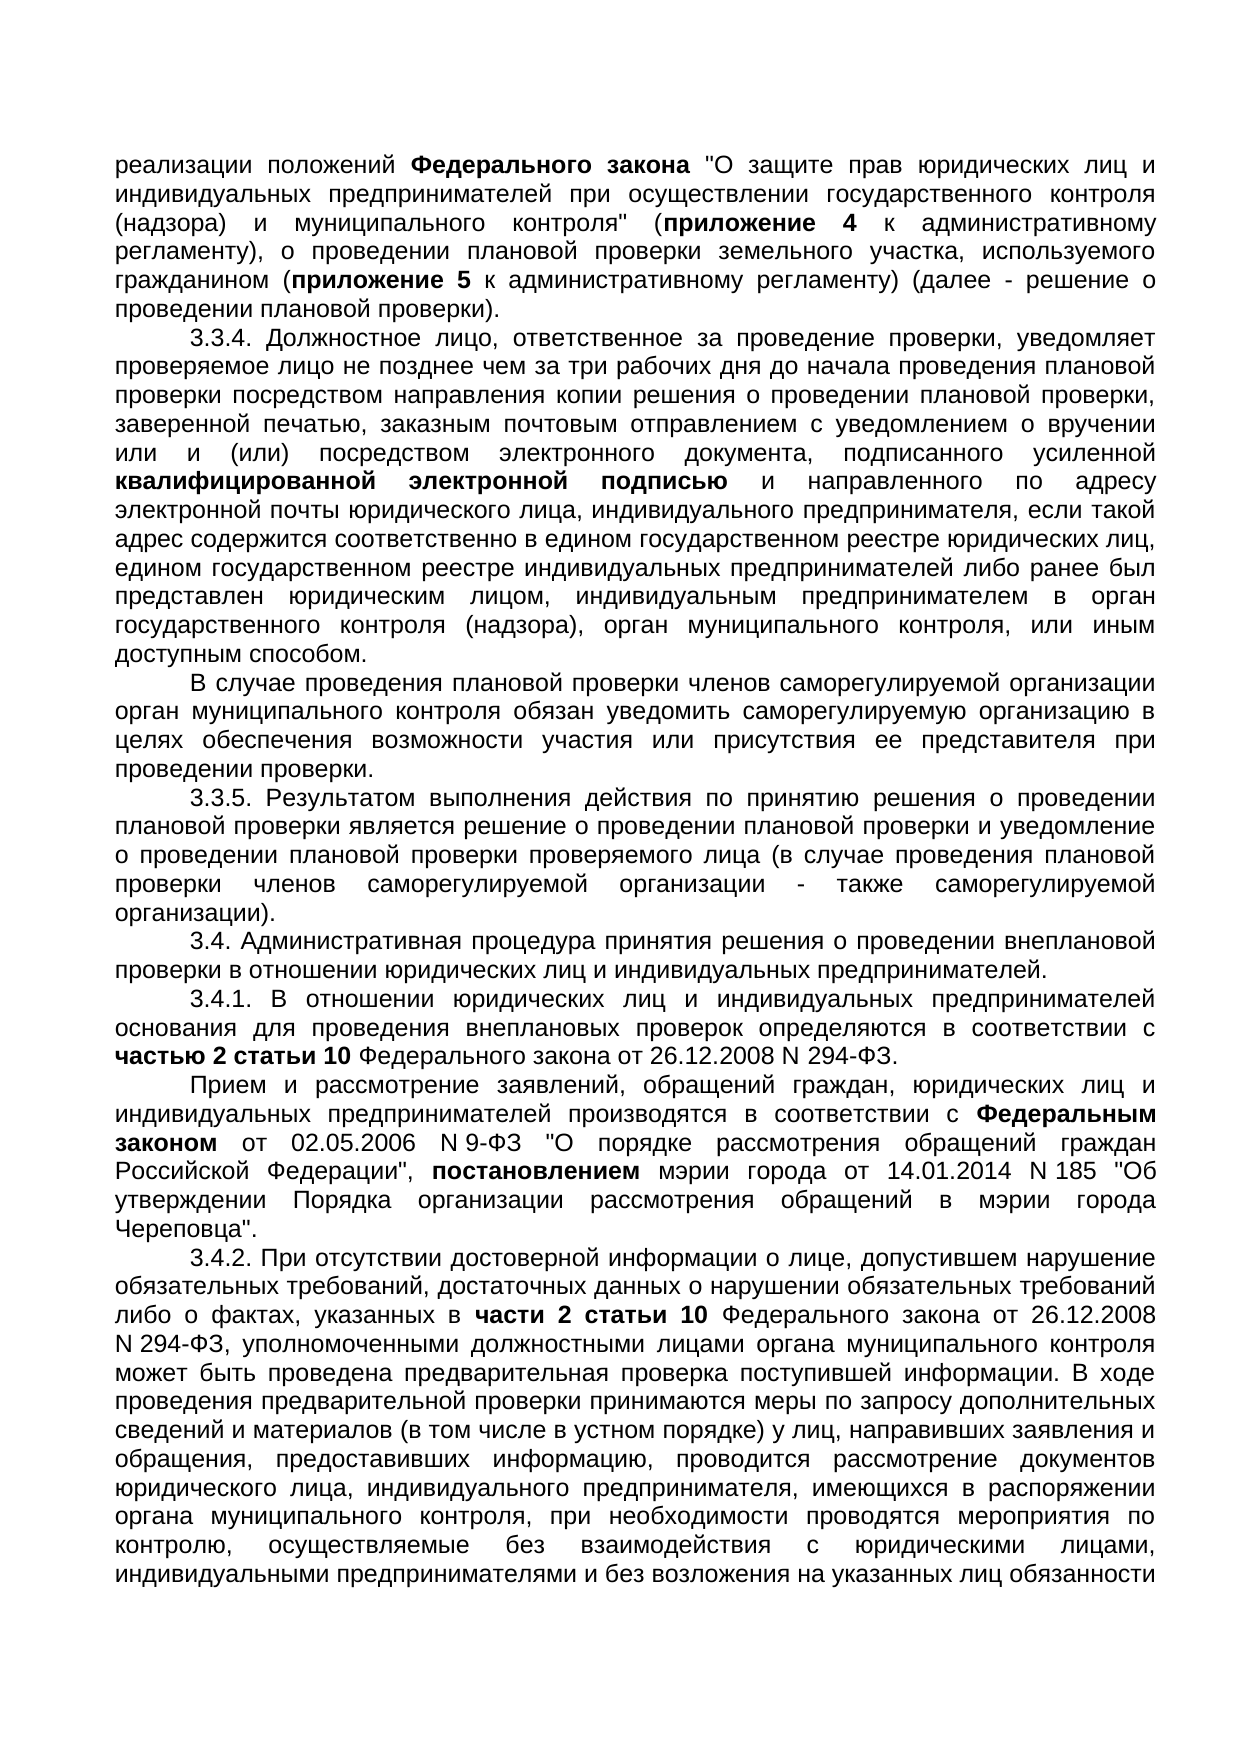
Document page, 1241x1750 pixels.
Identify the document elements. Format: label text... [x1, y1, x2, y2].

text В случае проведения плановой проверки членов саморегулируемой организации орган муниципального контроля обязан уведомить саморегулируемую организацию в целях обеспечения возможности участия или присутствия ее представителя при проведении проверки. [114, 667, 1157, 782]
text 3.3.5. Результатом выполнения действия по принятию решения о проведении плановой проверки является решение о проведении плановой проверки и уведомление о проведении плановой проверки проверяемого лица (в случае проведения плановой проверки членов саморегулируемой организации - также саморегулируемой организации). [114, 782, 1157, 926]
text Прием и рассмотрение заявлений, обращений граждан, юридических лиц и индивидуальных предпринимателей производятся в соответствии с Федеральным законом от 02.05.2006 N 9-ФЗ "О порядке рассмотрения обращений граждан Российской Федерации", постановлением мэрии города от 14.01.2014 N 185 "Об утверждении Порядка организации рассмотрения обращений в мэрии города Череповца". [114, 1070, 1157, 1242]
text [114, 150, 1157, 322]
text 3.3.4. Должностное лицо, ответственное за проведение проверки, уведомляет проверяемое лицо не позднее чем за три рабочих дня до начала проведения плановой проверки посредством направления копии решения о проведении плановой проверки, заверенной печатью, заказным почтовым отправлением с уведомлением о вручении или и (или) посредством электронного документа, подписанного усиленной квалифицированной электронной подписью и направленного по адресу электронной почты юридического лица, индивидуального предпринимателя, если такой адрес содержится соответственно в едином государственном реестре юридических лиц, едином государственном реестре индивидуальных предпринимателей либо ранее был представлен юридическим лицом, индивидуальным предпринимателем в орган государственного контроля (надзора), орган муниципального контроля, или иным доступным способом. [114, 322, 1157, 667]
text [114, 1242, 1157, 1587]
text 3.4.1. В отношении юридических лиц и индивидуальных предпринимателей основания для проведения внеплановых проверок определяются в соответствии с частью 2 статьи 10 Федерального закона от 26.12.2008 N 294-ФЗ. [114, 984, 1157, 1070]
text 3.4. Административная процедура принятия решения о проведении внеплановой проверки в отношении юридических лиц и индивидуальных предпринимателей. [114, 926, 1157, 984]
